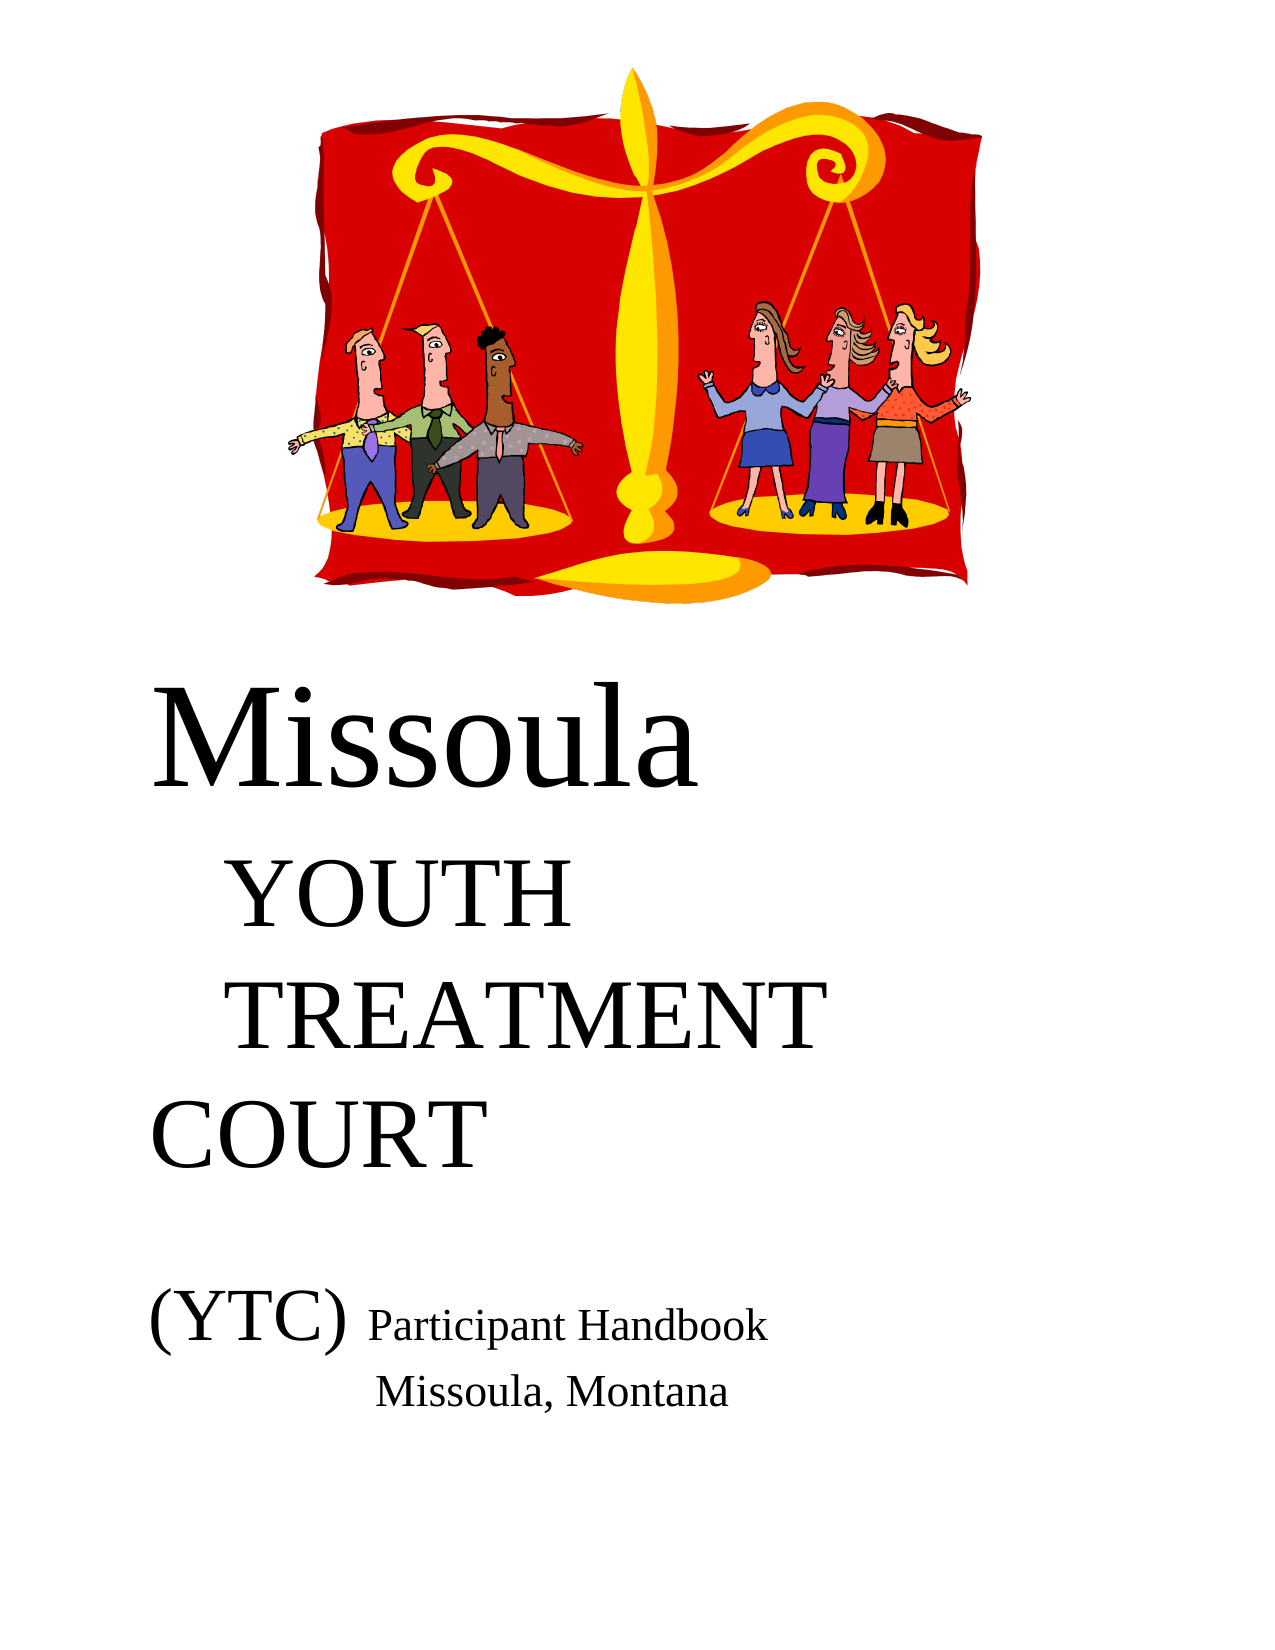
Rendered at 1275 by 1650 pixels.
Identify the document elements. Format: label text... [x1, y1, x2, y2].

picture [287, 66, 983, 604]
text (YTC) Participant Handbook [148, 1270, 1078, 1357]
text Missoula, Montana [375, 1364, 1078, 1416]
text TREATMENT COURT [148, 956, 1078, 1189]
text Missoula [150, 646, 1078, 819]
text YOUTH [148, 833, 1078, 948]
